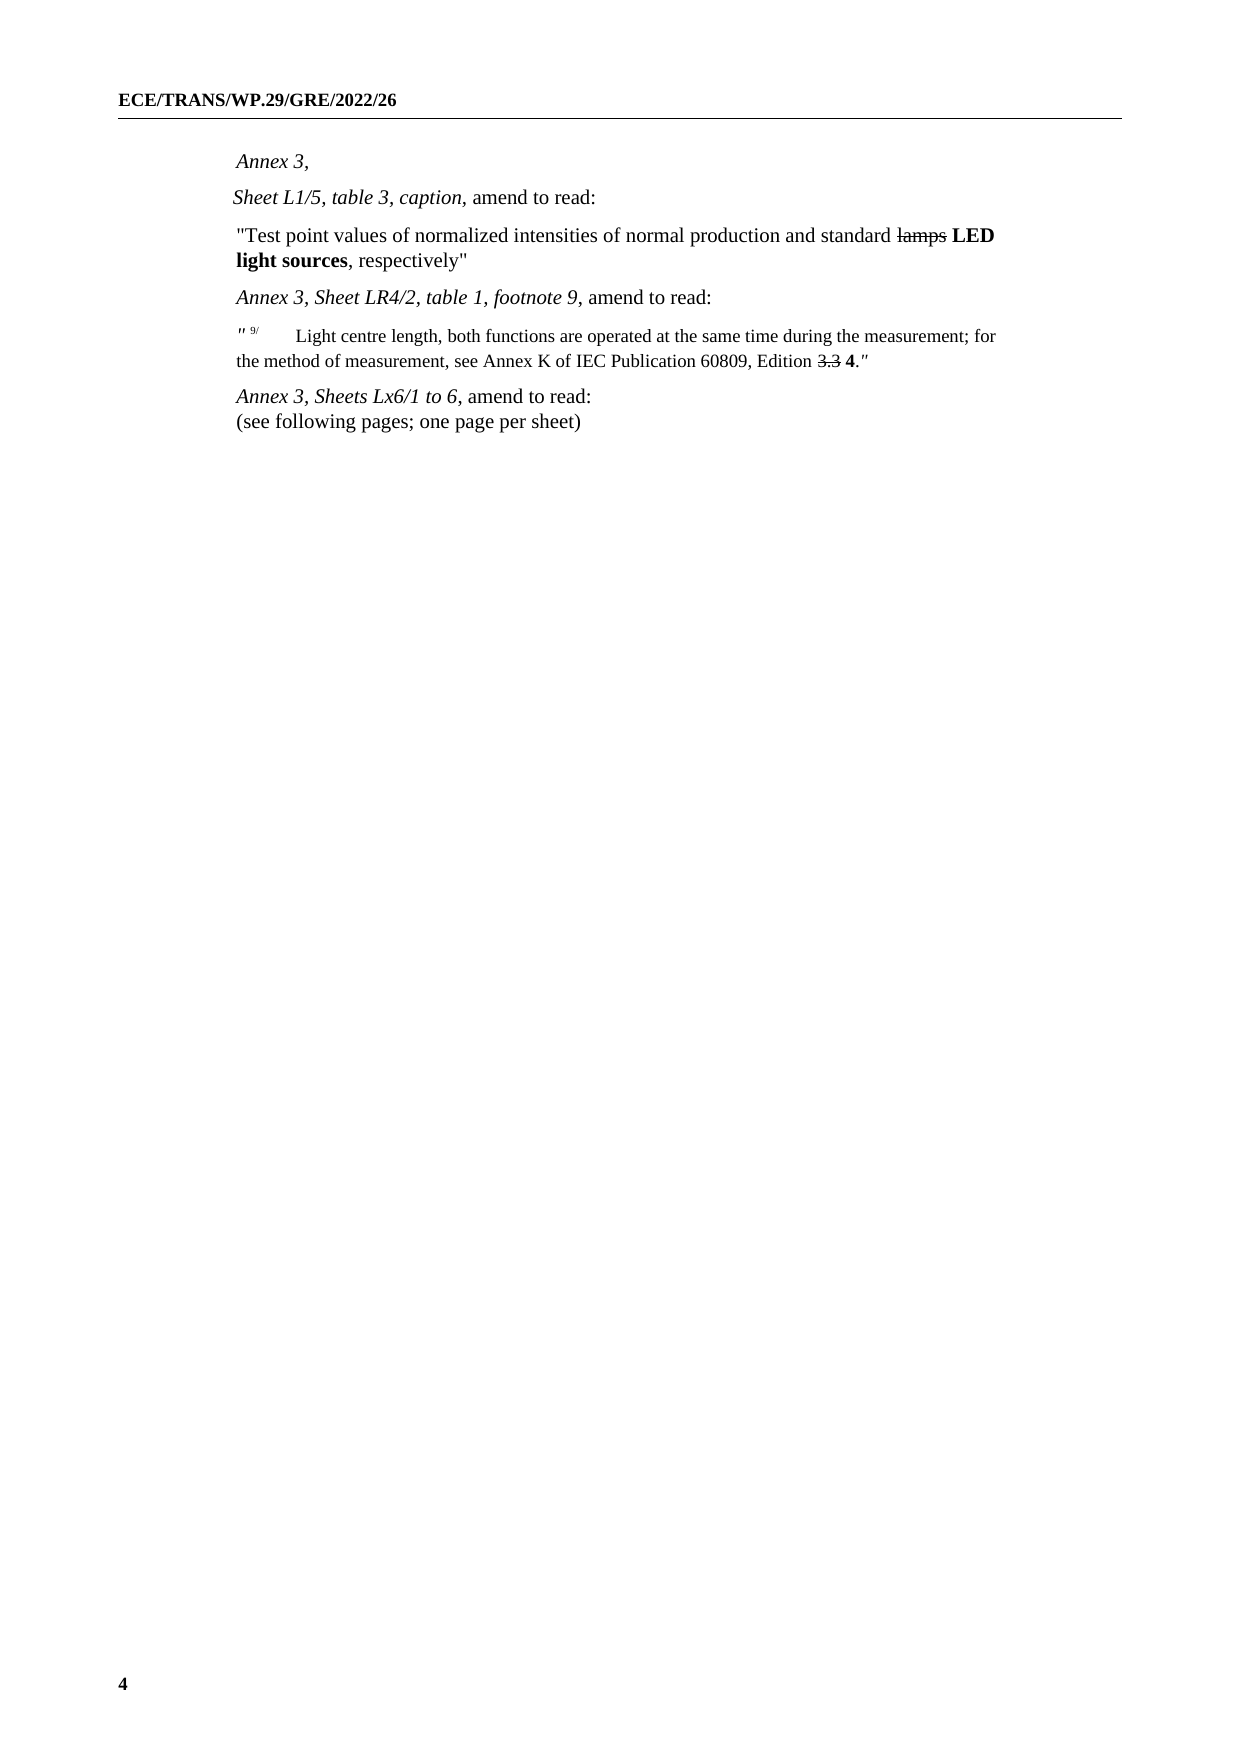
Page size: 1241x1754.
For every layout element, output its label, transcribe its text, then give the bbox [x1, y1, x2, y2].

text Annex 3, [236, 148, 1004, 173]
text "Test point values of normalized intensities of normal production and standard lamps LED light sources, respectively" [236, 222, 1004, 272]
text Sheet L1/5, table 3, caption, amend to read: [233, 185, 1004, 209]
text Annex 3, Sheet LR4/2, table 1, footnote 9, amend to read: [236, 284, 1004, 309]
text (see following pages; one page per sheet) [236, 408, 1004, 433]
text " 9/ Light centre length, both functions are operated at the same time during the measurement; for the method of measurement, see Annex K of IEC Publication 60809, Edition 3.3 4." [236, 322, 1004, 372]
text Annex 3, Sheets Lx6/1 to 6, amend to read: [177, 384, 1122, 408]
